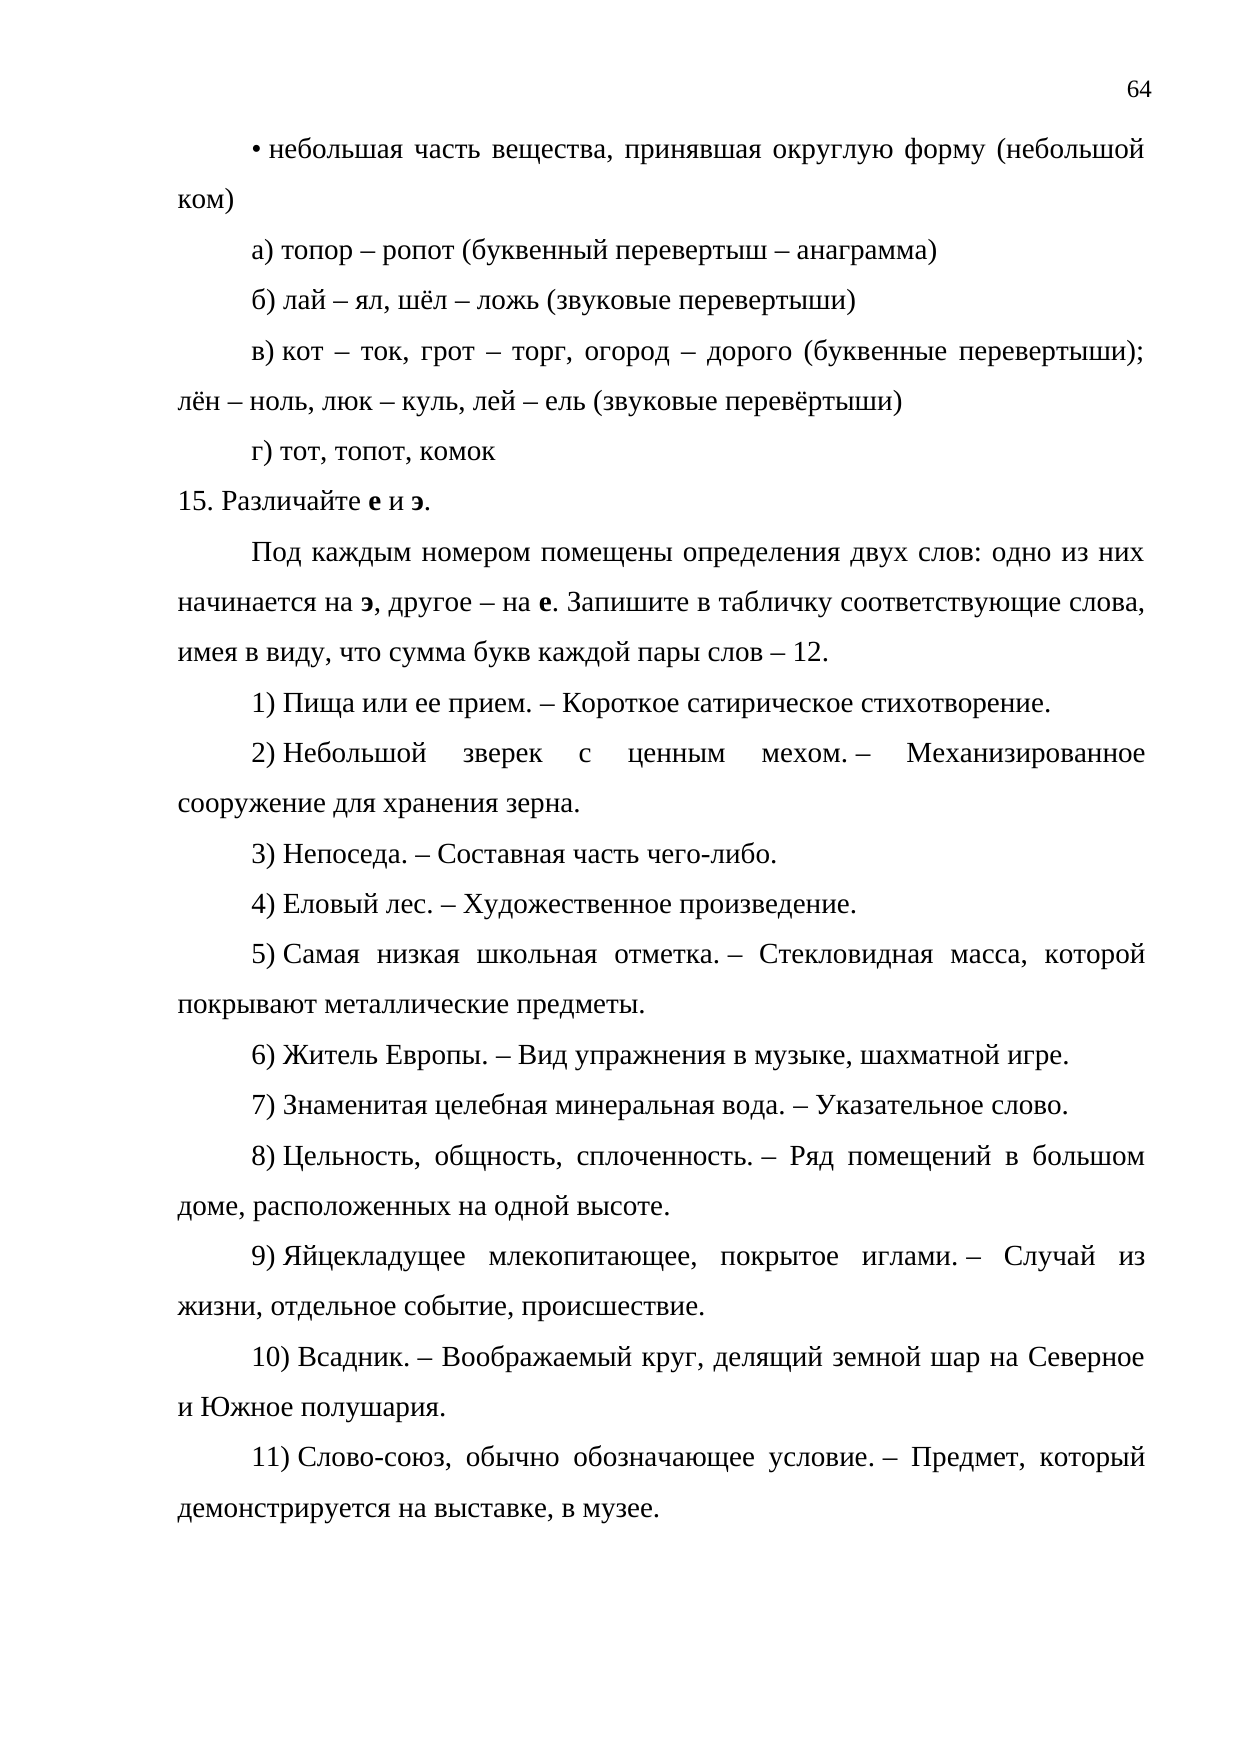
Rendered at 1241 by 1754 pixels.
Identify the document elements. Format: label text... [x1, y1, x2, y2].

text 10) Всадник. – Воображаемый круг, делящий земной шар на Северное и Южное полушария. [177, 1339, 1146, 1423]
text 8) Цельность, общность, сплоченность. – Ряд помещений в большом доме, расположенных на одной высоте. [177, 1138, 1146, 1221]
text а) топор – ропот (буквенный перевертыш – анаграмма) [177, 232, 1146, 266]
text 11) Слово-союз, обычно обозначающее условие. – Предмет, который демонстрируется на выставке, в музее. [177, 1439, 1146, 1523]
text • небольшая часть вещества, принявшая округлую форму (небольшой ком) [177, 131, 1146, 215]
text 2) Небольшой зверек с ценным мехом. – Механизированное сооружение для хранения зерна. [177, 735, 1146, 819]
text 4) Еловый лес. – Художественное произведение. [177, 886, 1146, 919]
text 7) Знаменитая целебная минеральная вода. – Указательное слово. [177, 1087, 1146, 1121]
text г) тот, топот, комок [177, 433, 1146, 467]
text б) лай – ял, шёл – ложь (звуковые перевертыши) [177, 282, 1146, 316]
text Под каждым номером помещены определения двух слов: одно из них начинается на э, другое – на е. Запишите в табличку соответствующие слова, имея в виду, что сумма букв каждой пары слов – 12. [177, 534, 1146, 668]
text 6) Житель Европы. – Вид упражнения в музыке, шахматной игре. [177, 1037, 1146, 1071]
text 5) Самая низкая школьная отметка. – Стекловидная масса, которой покрывают металлические предметы. [177, 936, 1146, 1020]
text 1) Пища или ее прием. – Короткое сатирическое стихотворение. [177, 685, 1146, 718]
text в) кот – ток, грот – торг, огород – дорого (буквенные перевертыши); лён – ноль, люк – куль, лей – ель (звуковые перевёртыши) [177, 333, 1146, 416]
text 3) Непоседа. – Составная часть чего-либо. [177, 836, 1146, 869]
text 9) Яйцекладущее млекопитающее, покрытое иглами. – Случай из жизни, отдельное событие, происшествие. [177, 1238, 1146, 1322]
text 15. Различайте е и э. [177, 483, 1146, 517]
